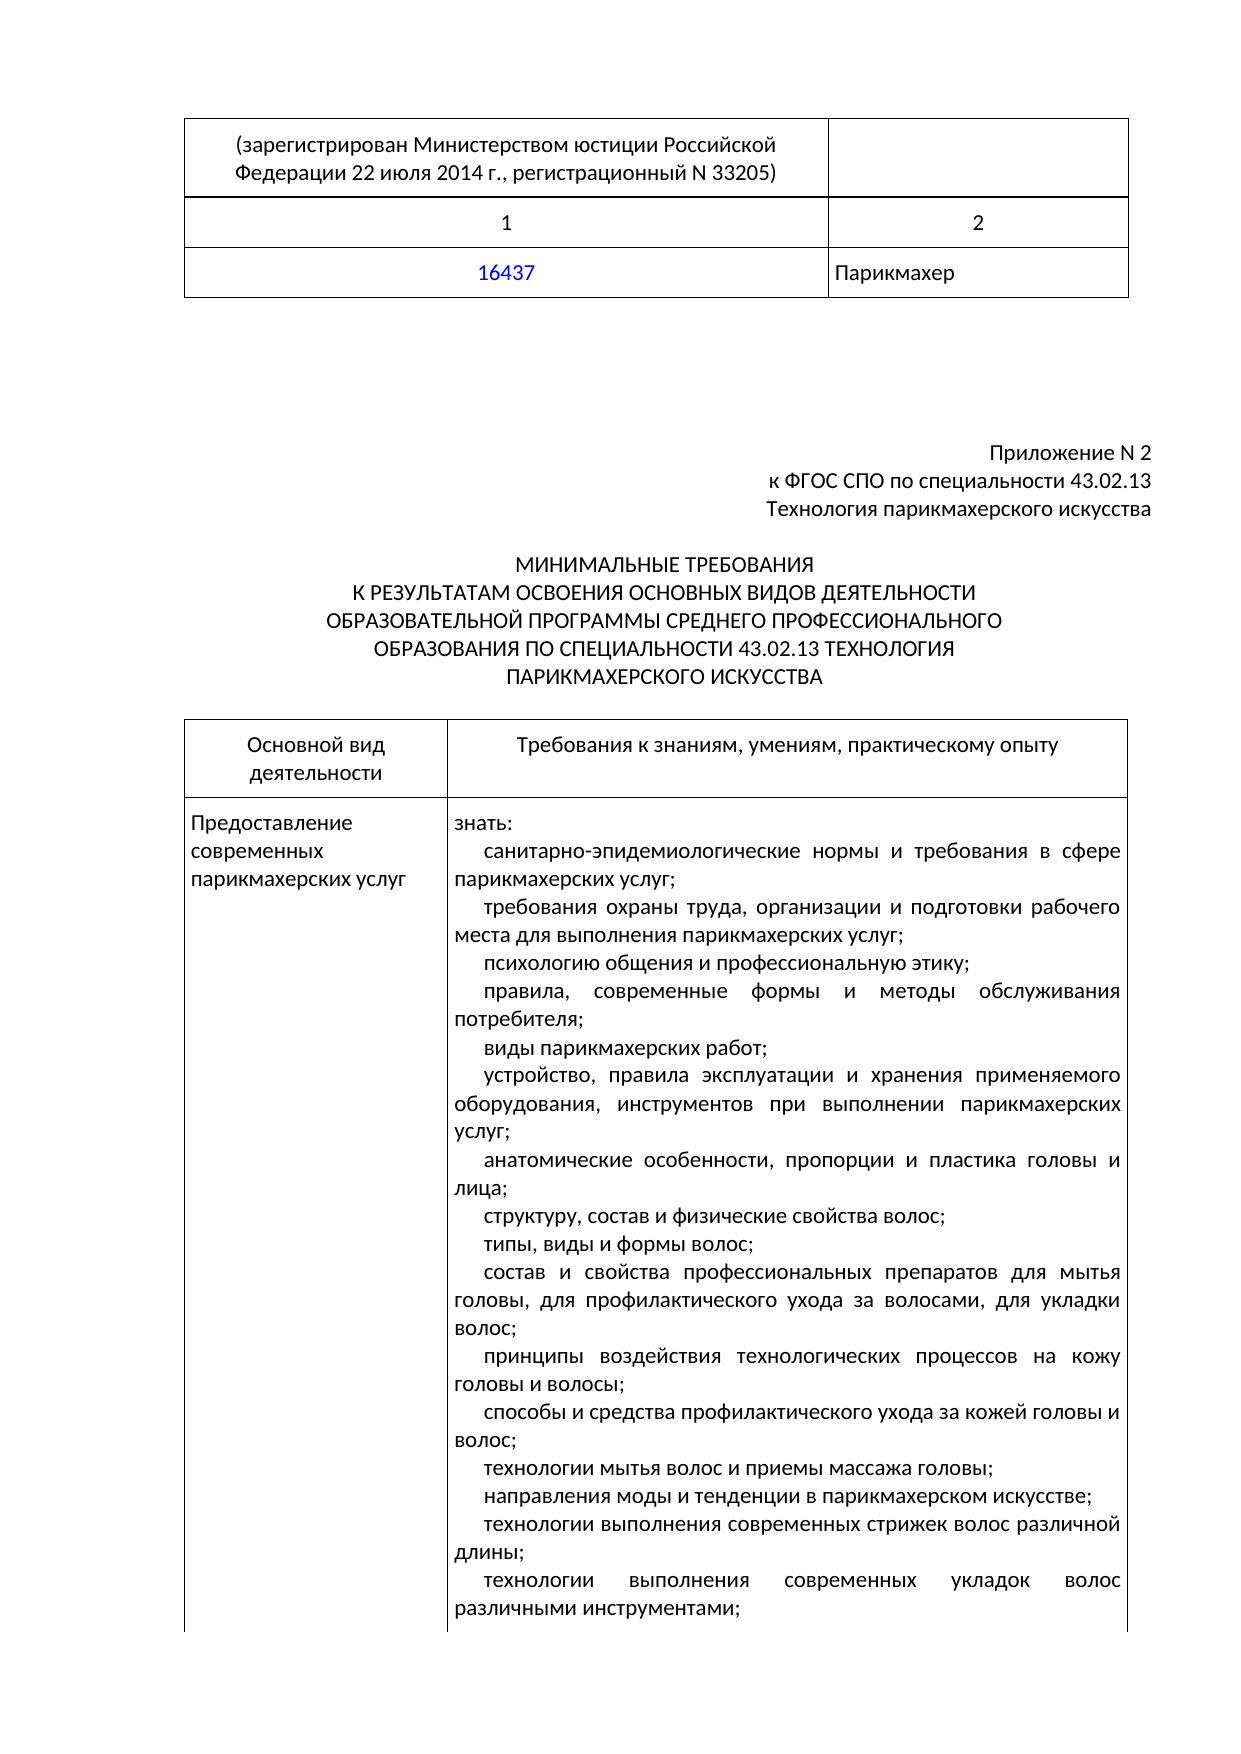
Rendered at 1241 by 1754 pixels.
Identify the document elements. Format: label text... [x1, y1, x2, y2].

table_cell 16437 [185, 248, 828, 297]
text ОБРАЗОВАНИЯ ПО СПЕЦИАЛЬНОСТИ 43.02.13 ТЕХНОЛОГИЯ [177, 634, 1152, 662]
text Приложение N 2 [177, 438, 1152, 466]
text ПАРИКМАХЕРСКОГО ИСКУССТВА [177, 662, 1152, 690]
table_cell 2 [829, 198, 1128, 247]
table_cell Парикмахер [829, 248, 1128, 297]
table_header Требования к знаниям, умениям, практическому опыту [448, 720, 1127, 797]
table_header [185, 119, 828, 196]
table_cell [448, 798, 1127, 1632]
text Технология парикмахерского искусства [177, 494, 1152, 522]
text к ФГОС СПО по специальности 43.02.13 [177, 466, 1152, 494]
text МИНИМАЛЬНЫЕ ТРЕБОВАНИЯ [177, 550, 1152, 578]
text К РЕЗУЛЬТАТАМ ОСВОЕНИЯ ОСНОВНЫХ ВИДОВ ДЕЯТЕЛЬНОСТИ [177, 578, 1152, 606]
table_header Основной вид деятельности [185, 720, 447, 797]
table_cell 1 [185, 198, 828, 247]
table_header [829, 119, 1128, 196]
text ОБРАЗОВАТЕЛЬНОЙ ПРОГРАММЫ СРЕДНЕГО ПРОФЕССИОНАЛЬНОГО [177, 606, 1152, 634]
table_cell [185, 798, 447, 1632]
